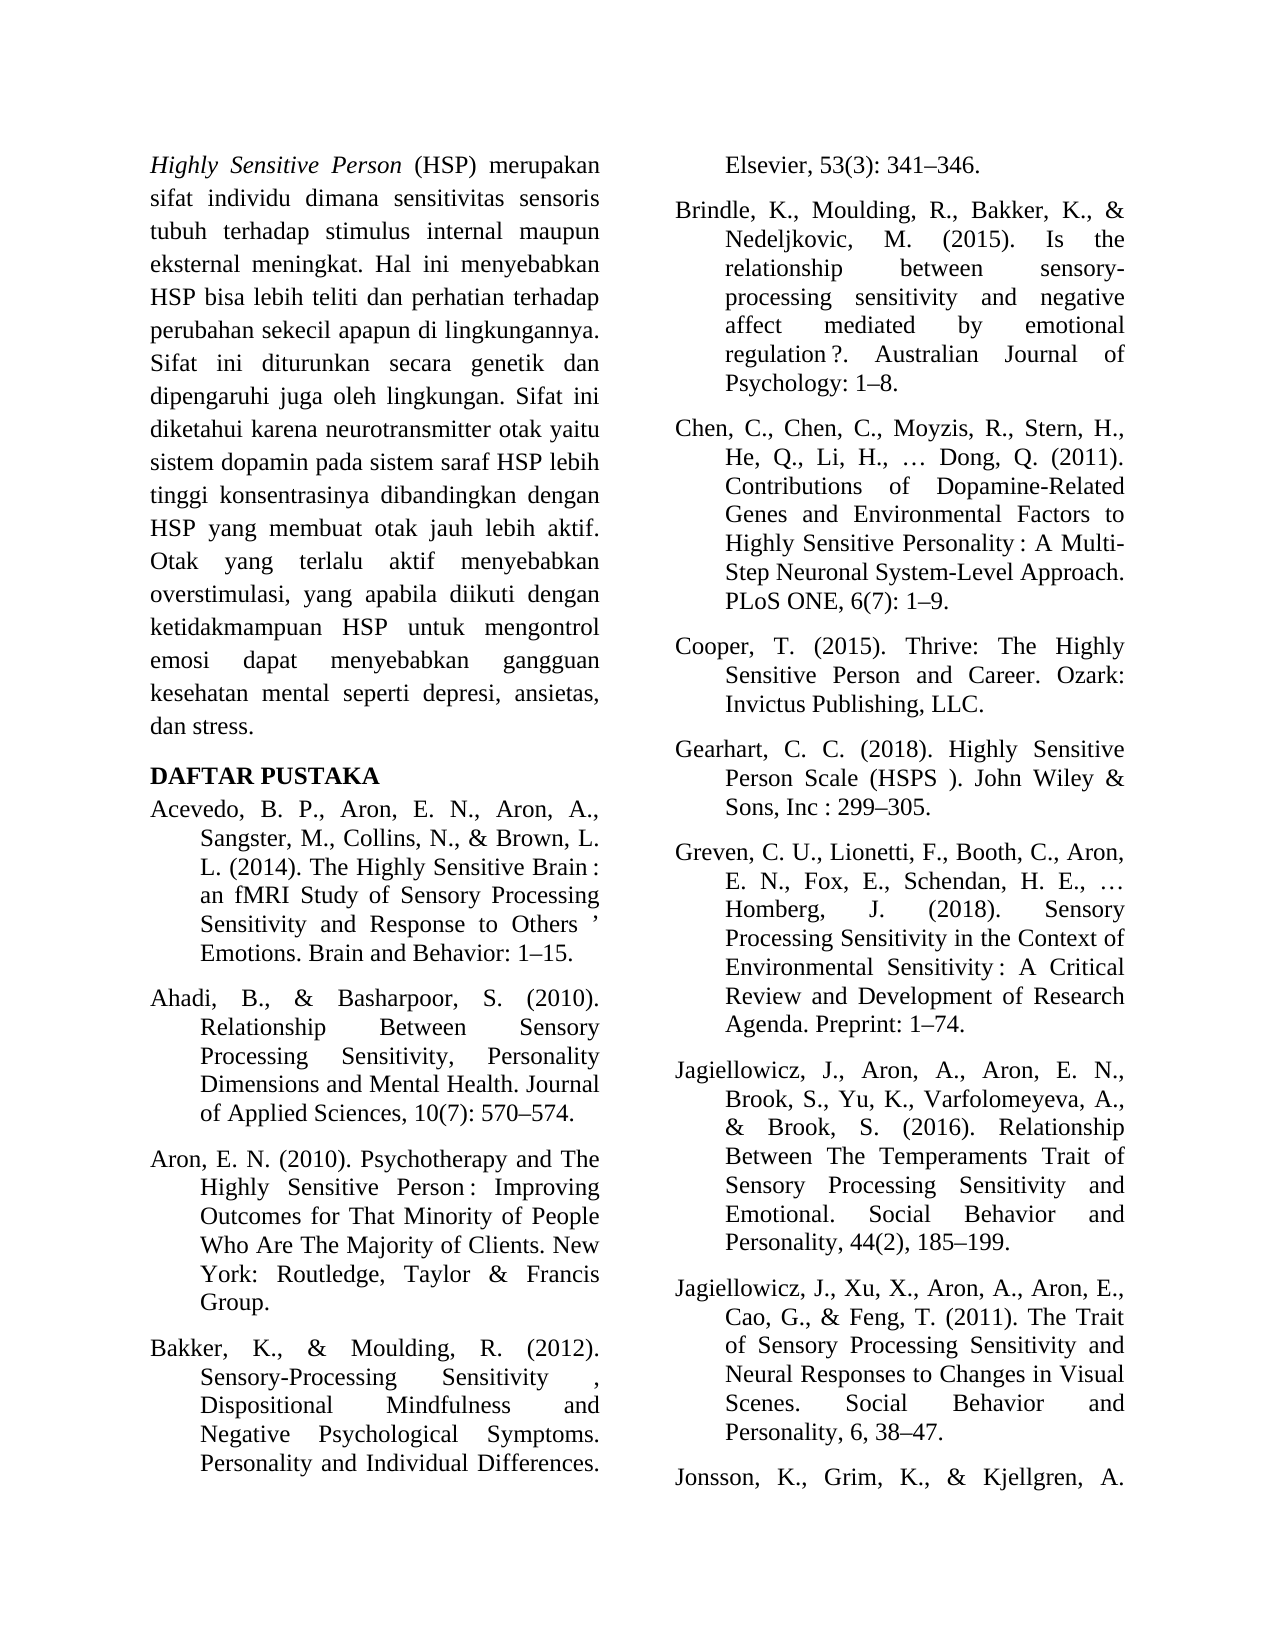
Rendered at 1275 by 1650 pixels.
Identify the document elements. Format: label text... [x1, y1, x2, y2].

text Acevedo, B. P., Aron, E. N., Aron, A., Sangster, M., Collins, N., & Brown, L. L. (2014). The Highly Sensitive Brain : an fMRI Study of Sensory Processing Sensitivity and Response to Others ’ Emotions. Brain and Behavior: 1–15. [150, 794, 600, 967]
text Highly Sensitive Person (HSP) merupakan sifat individu dimana sensitivitas sensoris tubuh terhadap stimulus internal maupun eksternal meningkat. Hal ini menyebabkan HSP bisa lebih teliti dan perhatian terhadap perubahan sekecil apapun di lingkungannya. Sifat ini diturunkan secara genetik dan dipengaruhi juga oleh lingkungan. Sifat ini diketahui karena neurotransmitter otak yaitu sistem dopamin pada sistem saraf HSP lebih tinggi konsentrasinya dibandingkan dengan HSP yang membuat otak jauh lebih aktif. Otak yang terlalu aktif menyebabkan overstimulasi, yang apabila diikuti dengan ketidakmampuan HSP untuk mengontrol emosi dapat menyebabkan gangguan kesehatan mental seperti depresi, ansietas, dan stress. [150, 150, 600, 740]
text Ahadi, B., & Basharpoor, S. (2010). Relationship Between Sensory Processing Sensitivity, Personality Dimensions and Mental Health. Journal of Applied Sciences, 10(7): 570–574. [150, 983, 600, 1127]
text Bakker, K., & Moulding, R. (2012). Sensory-Processing Sensitivity , Dispositional Mindfulness and Negative Psychological Symptoms. Personality and Individual Differences. Elsevier, 53(3): 341–346. [150, 1333, 600, 1477]
text Bakker, K., & Moulding, R. (2012). Sensory-Processing Sensitivity , Dispositional Mindfulness and Negative Psychological Symptoms. Personality and Individual Differences. Elsevier, 53(3): 341–346. [675, 150, 1125, 179]
text Jagiellowicz, J., Aron, A., Aron, E. N., Brook, S., Yu, K., Varfolomeyeva, A., & Brook, S. (2016). Relationship Between The Temperaments Trait of Sensory Processing Sensitivity and Emotional. Social Behavior and Personality, 44(2), 185–199. [675, 1055, 1125, 1256]
text Gearhart, C. C. (2018). Highly Sensitive Person Scale (HSPS ). John Wiley & Sons, Inc : 299–305. [675, 734, 1125, 820]
text Aron, E. N. (2010). Psychotherapy and The Highly Sensitive Person : Improving Outcomes for That Minority of People Who Are The Majority of Clients. New York: Routledge, Taylor & Francis Group. [150, 1144, 600, 1316]
text DAFTAR PUSTAKA [150, 761, 600, 790]
text Brindle, K., Moulding, R., Bakker, K., & Nedeljkovic, M. (2015). Is the relationship between sensory-processing sensitivity and negative affect mediated by emotional regulation ?. Australian Journal of Psychology: 1–8. [675, 195, 1125, 397]
text Jagiellowicz, J., Xu, X., Aron, A., Aron, E., Cao, G., & Feng, T. (2011). The Trait of Sensory Processing Sensitivity and Neural Responses to Changes in Visual Scenes. Social Behavior and Personality, 6, 38–47. [675, 1273, 1125, 1445]
text Chen, C., Chen, C., Moyzis, R., Stern, H., He, Q., Li, H., … Dong, Q. (2011). Contributions of Dopamine-Related Genes and Environmental Factors to Highly Sensitive Personality : A Multi-Step Neuronal System-Level Approach. PLoS ONE, 6(7): 1–9. [675, 413, 1125, 614]
text Greven, C. U., Lionetti, F., Booth, C., Aron, E. N., Fox, E., Schendan, H. E., … Homberg, J. (2018). Sensory Processing Sensitivity in the Context of Environmental Sensitivity : A Critical Review and Development of Research Agenda. Preprint: 1–74. [675, 837, 1125, 1038]
text Cooper, T. (2015). Thrive: The Highly Sensitive Person and Career. Ozark: Invictus Publishing, LLC. [675, 631, 1125, 717]
